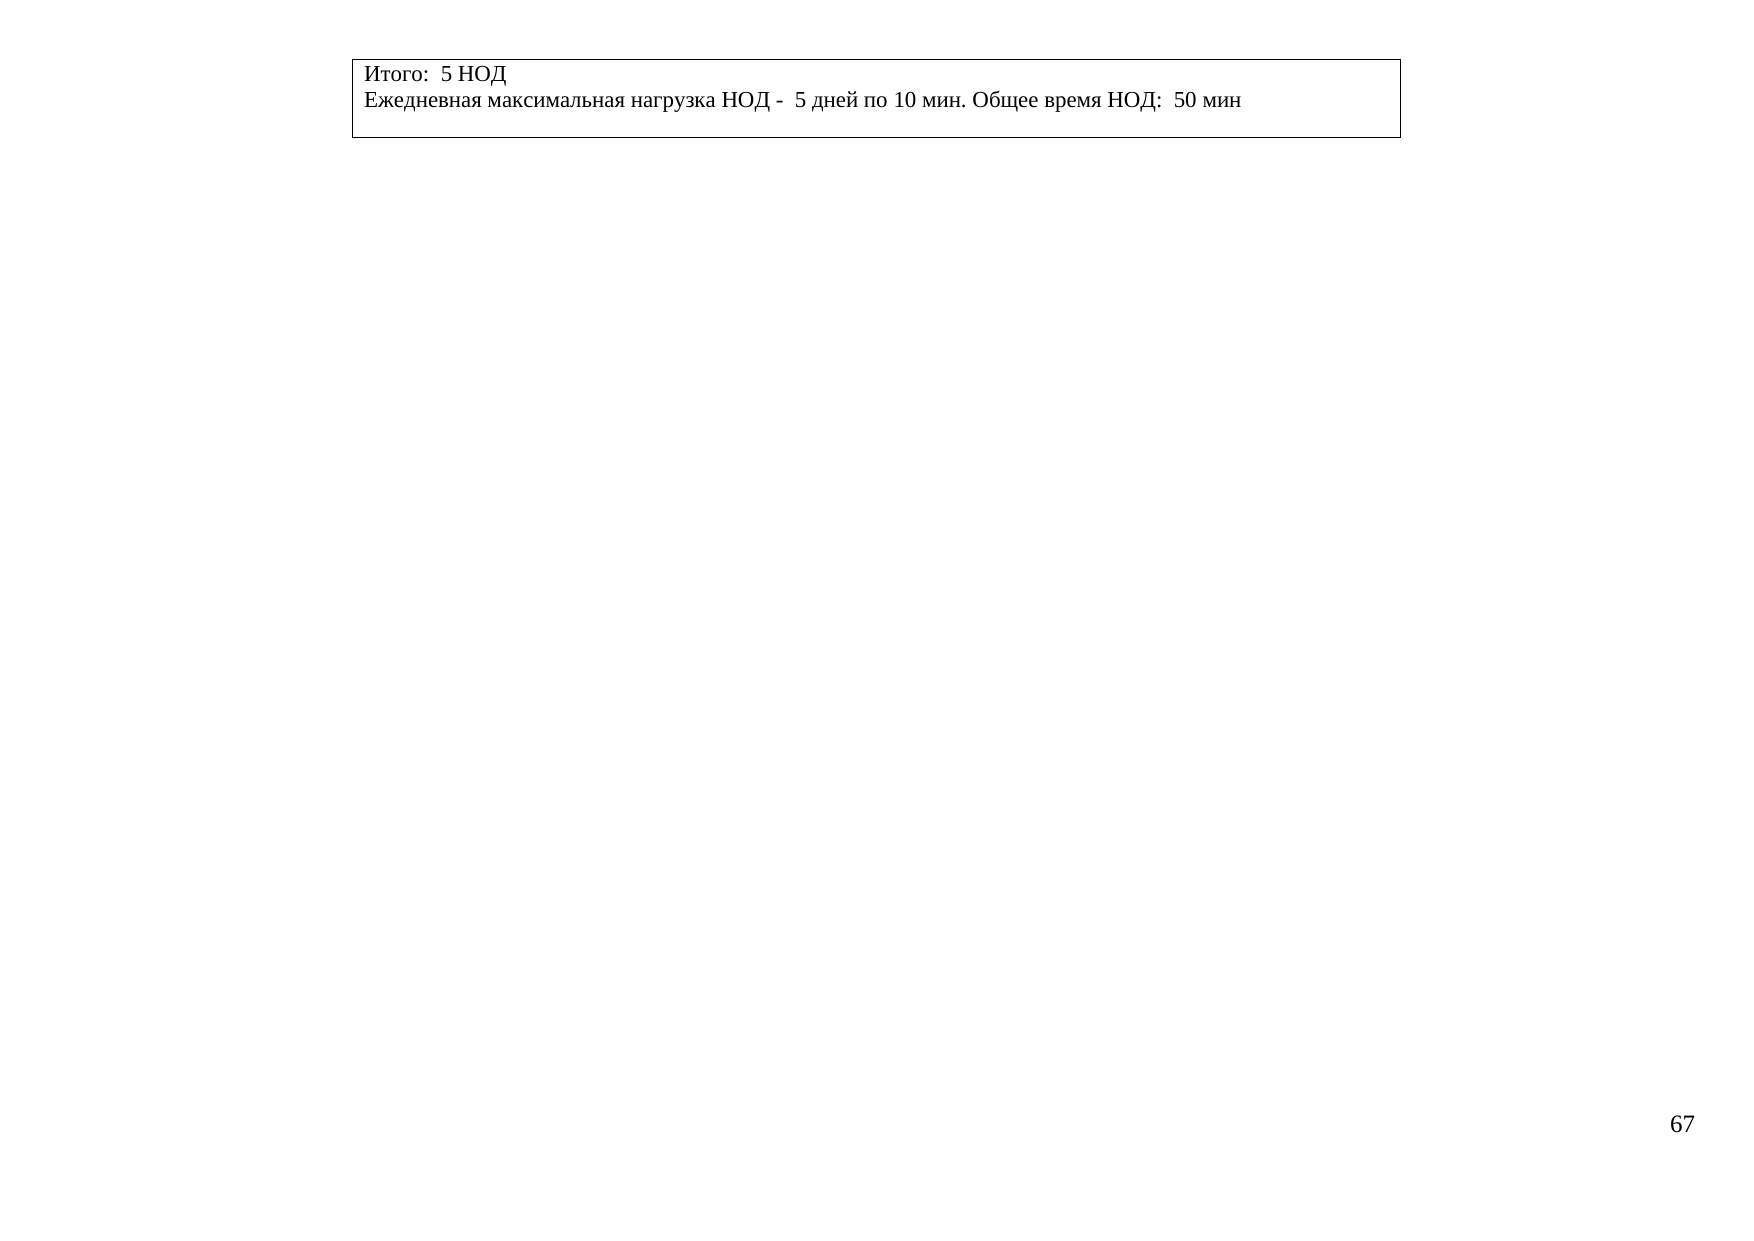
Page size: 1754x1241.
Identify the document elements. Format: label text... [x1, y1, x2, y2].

table_cell Итого: 5 НОД Ежедневная максимальная нагрузка НОД - 5 дней по 10 мин. Общее время НОД: 50 мин [353, 60, 1400, 137]
